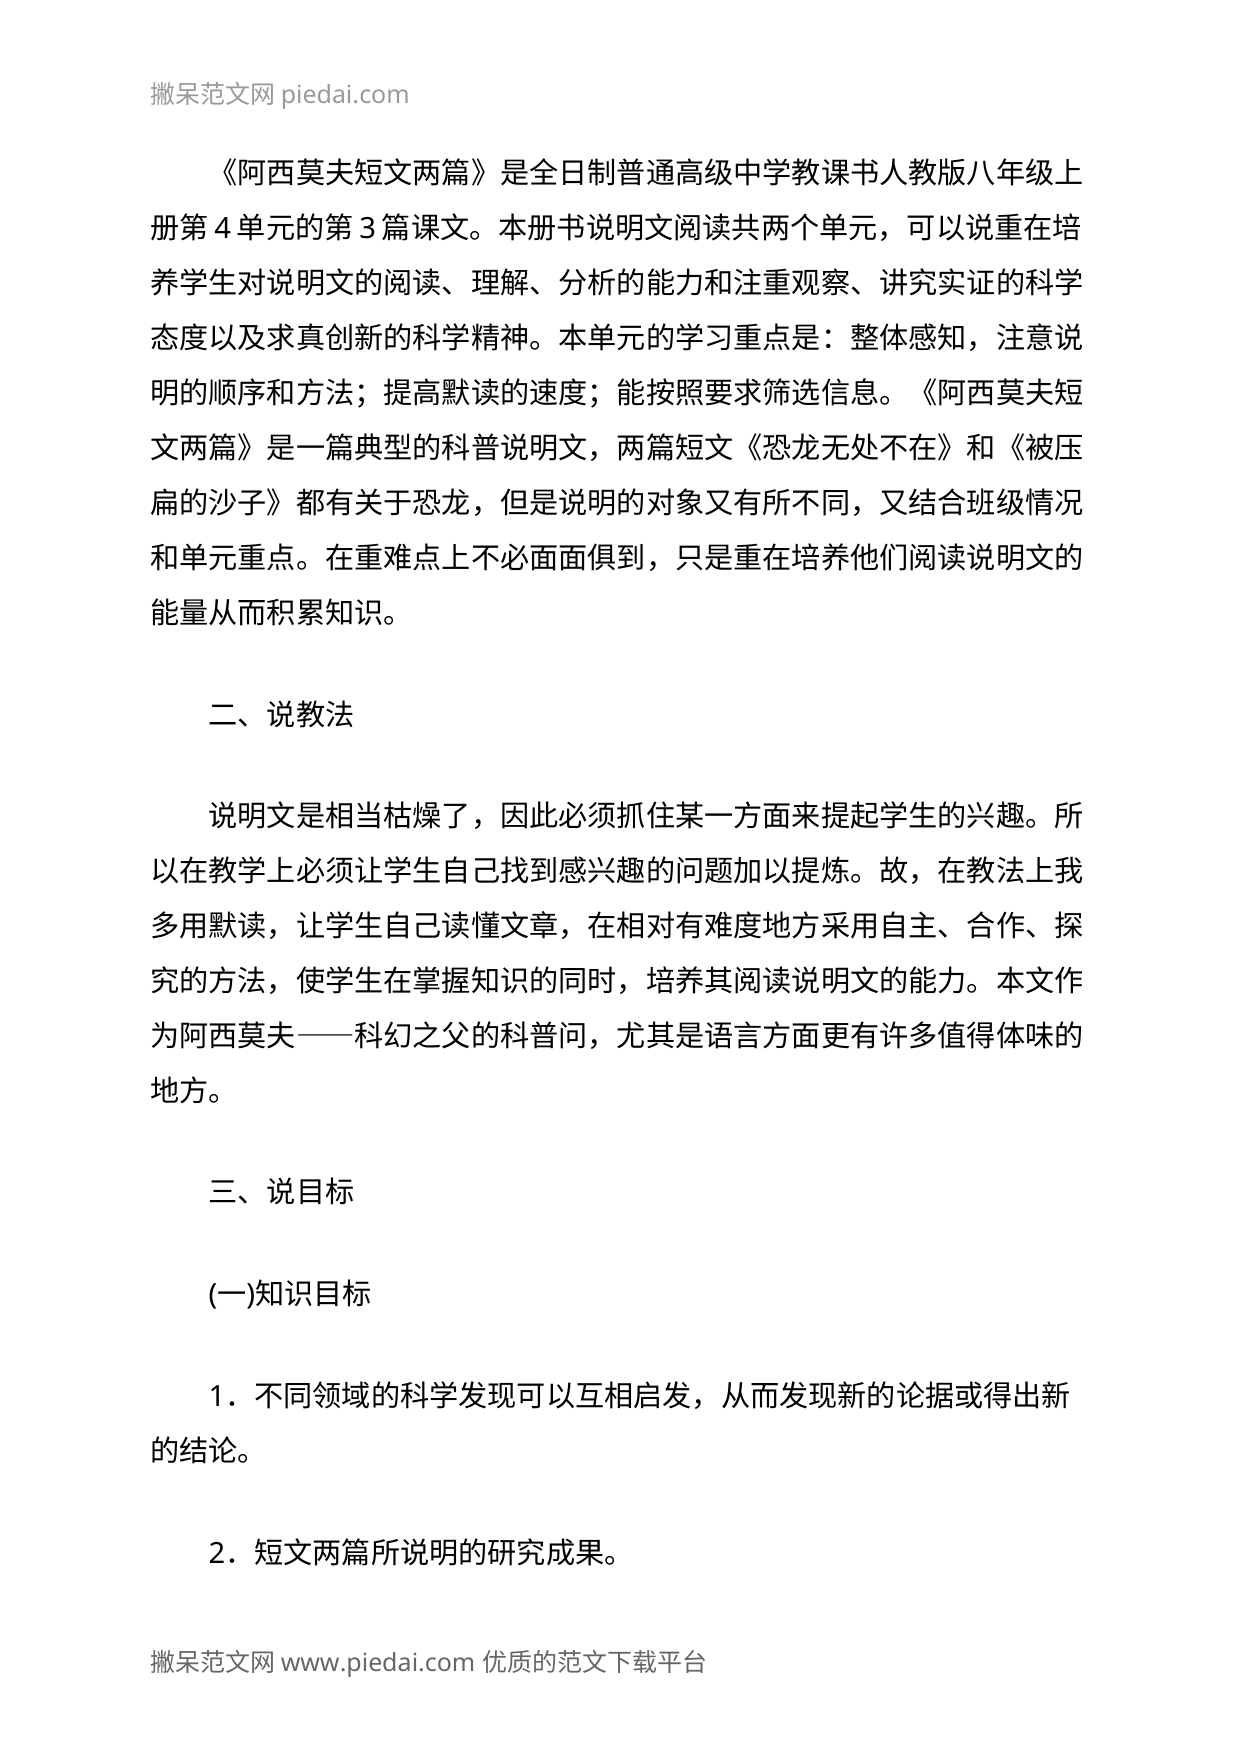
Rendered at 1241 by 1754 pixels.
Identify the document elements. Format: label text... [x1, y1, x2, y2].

text 二、说教法 [150, 691, 1090, 733]
text 《阿西莫夫短文两篇》是全日制普通高级中学教课书人教版八年级上册第4单元的第3篇课文。本册书说明文阅读共两个单元，可以说重在培养学生对说明文的阅读、理解、分析的能力和注重观察、讲究实证的科学态度以及求真创新的科学精神。本单元的学习重点是：整体感知，注意说明的顺序和方法；提高默读的速度；能按照要求筛选信息。《阿西莫夫短文两篇》是一篇典型的科普说明文，两篇短文《恐龙无处不在》和《被压扁的沙子》都有关于恐龙，但是说明的对象又有所不同，又结合班级情况和单元重点。在重难点上不必面面俱到，只是重在培养他们阅读说明文的能量从而积累知识。 [150, 150, 1090, 632]
text (一)知识目标 [150, 1271, 1090, 1313]
text 说明文是相当枯燥了，因此必须抓住某一方面来提起学生的兴趣。所以在教学上必须让学生自己找到感兴趣的问题加以提炼。故，在教法上我多用默读，让学生自己读懂文章，在相对有难度地方采用自主、合作、探究的方法，使学生在掌握知识的同时，培养其阅读说明文的能力。本文作为阿西莫夫——科幻之父的科普问，尤其是语言方面更有许多值得体味的地方。 [150, 793, 1090, 1109]
text 2．短文两篇所说明的研究成果。 [150, 1529, 1090, 1572]
text 1．不同领域的科学发现可以互相启发，从而发现新的论据或得出新的结论。 [150, 1373, 1090, 1470]
text 三、说目标 [150, 1169, 1090, 1211]
